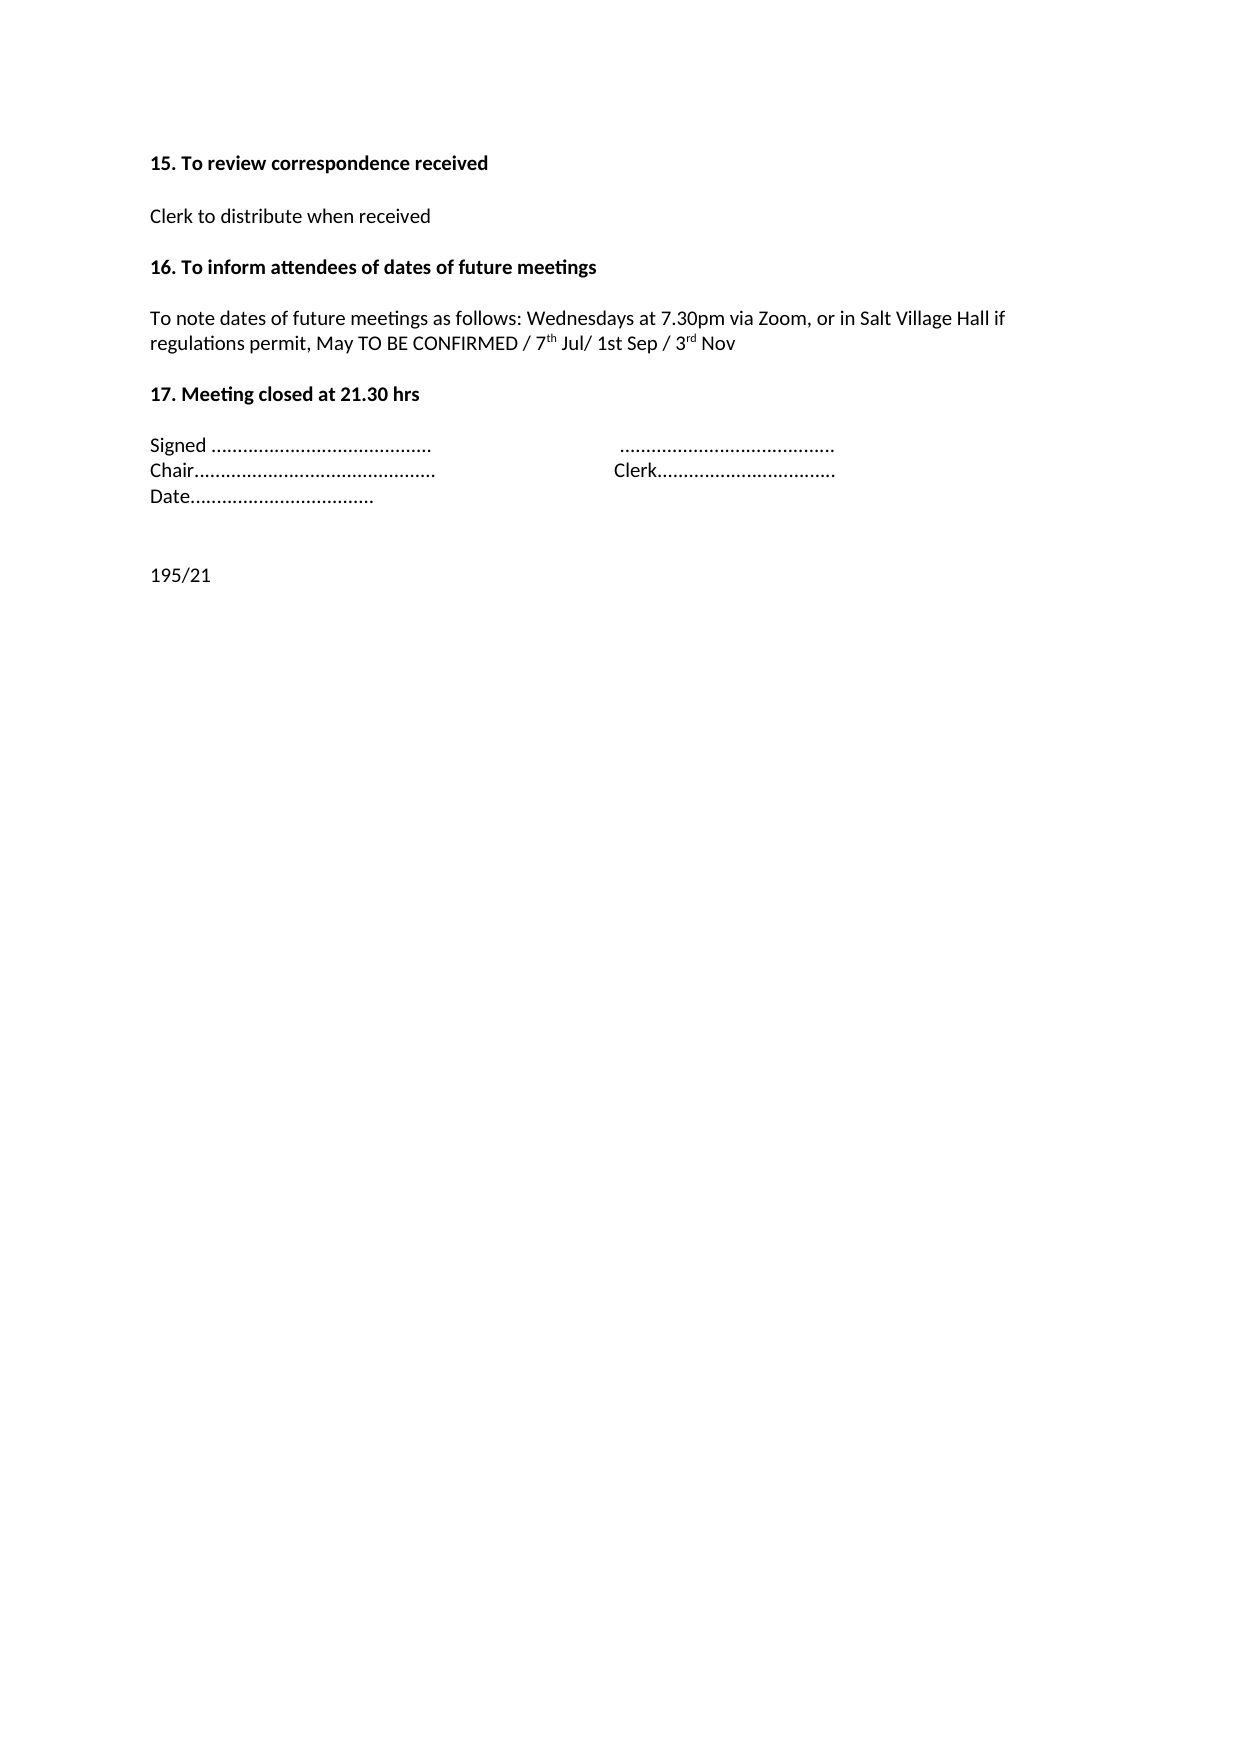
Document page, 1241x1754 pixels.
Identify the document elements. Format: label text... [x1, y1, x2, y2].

text 15. To review correspondence received [150, 150, 1090, 203]
text Chair.............................................. Clerk.................................. [150, 458, 1090, 483]
text To note dates of future meetings as follows: Wednesdays at 7.30pm via Zoom, or in Salt Village Hall if regulations permit, May TO BE CONFIRMED / 7th Jul/ 1st Sep / 3rd Nov [150, 280, 1090, 356]
text 16. To inform attendees of dates of future meetings [150, 254, 1090, 280]
text 195/21 [150, 563, 1090, 588]
text Clerk to distribute when received [150, 203, 1090, 229]
text 17. Meeting closed at 21.30 hrs [150, 381, 1090, 407]
text Date................................... [150, 483, 1090, 508]
text Signed .......................................... ......................................... [150, 432, 1090, 458]
